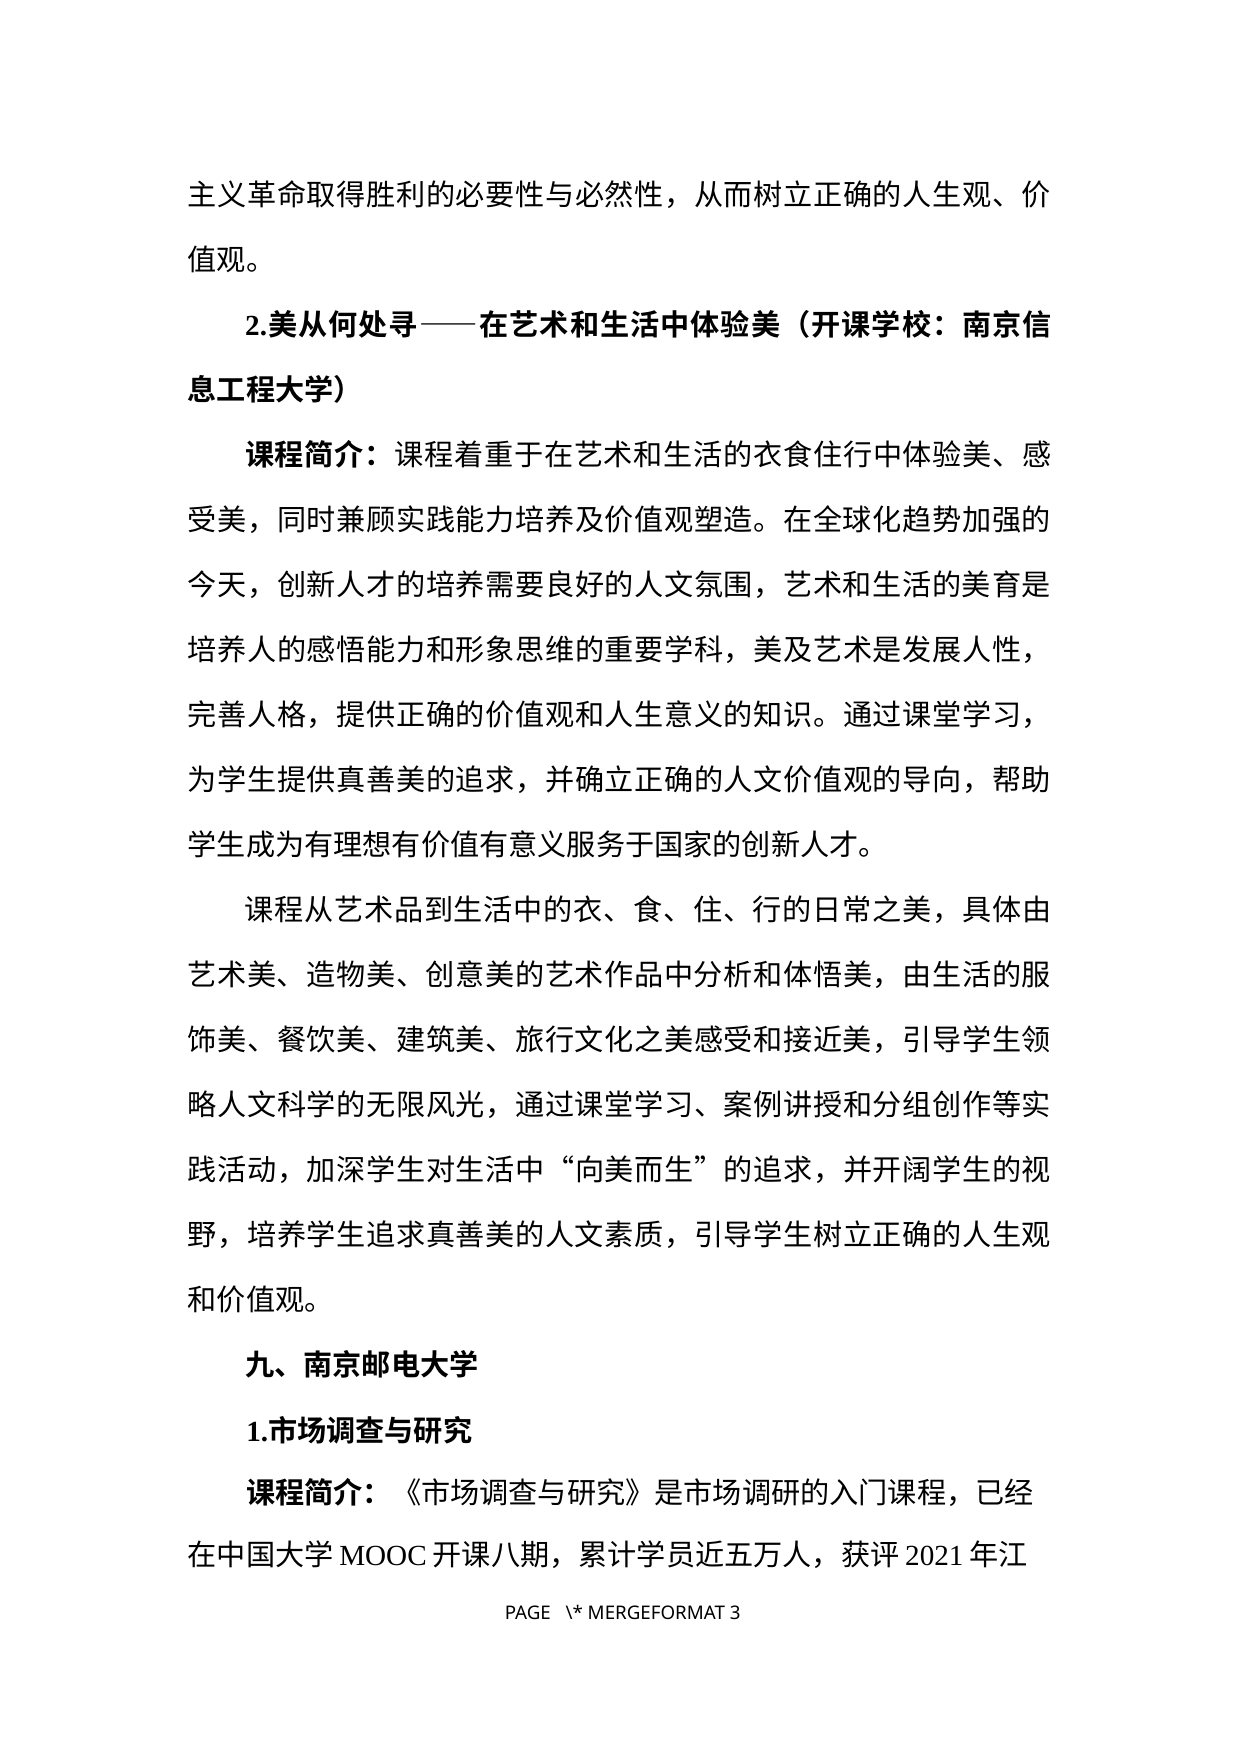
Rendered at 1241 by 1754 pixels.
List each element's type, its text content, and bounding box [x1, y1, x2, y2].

text 课程简介：课程着重于在艺术和生活的衣食住行中体验美、感受美，同时兼顾实践能力培养及价值观塑造。在全球化趋势加强的今天，创新人才的培养需要良好的人文氛围，艺术和生活的美育是培养人的感悟能力和形象思维的重要学科，美及艺术是发展人性，完善人格，提供正确的价值观和人生意义的知识。通过课堂学习，为学生提供真善美的追求，并确立正确的人文价值观的导向，帮助学生成为有理想有价值有意义服务于国家的创新人才。 [187, 420, 1053, 875]
text 九、南京邮电大学 [187, 1330, 1053, 1395]
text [187, 160, 1053, 290]
text 2.美从何处寻——在艺术和生活中体验美（开课学校：南京信息工程大学） [187, 290, 1053, 420]
text 1.市场调查与研究 [187, 1395, 1053, 1453]
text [187, 1453, 1053, 1578]
text 课程从艺术品到生活中的衣、食、住、行的日常之美，具体由艺术美、造物美、创意美的艺术作品中分析和体悟美，由生活的服饰美、餐饮美、建筑美、旅行文化之美感受和接近美，引导学生领略人文科学的无限风光，通过课堂学习、案例讲授和分组创作等实践活动，加深学生对生活中“向美而生”的追求，并开阔学生的视野，培养学生追求真善美的人文素质，引导学生树立正确的人生观和价值观。 [187, 875, 1053, 1330]
